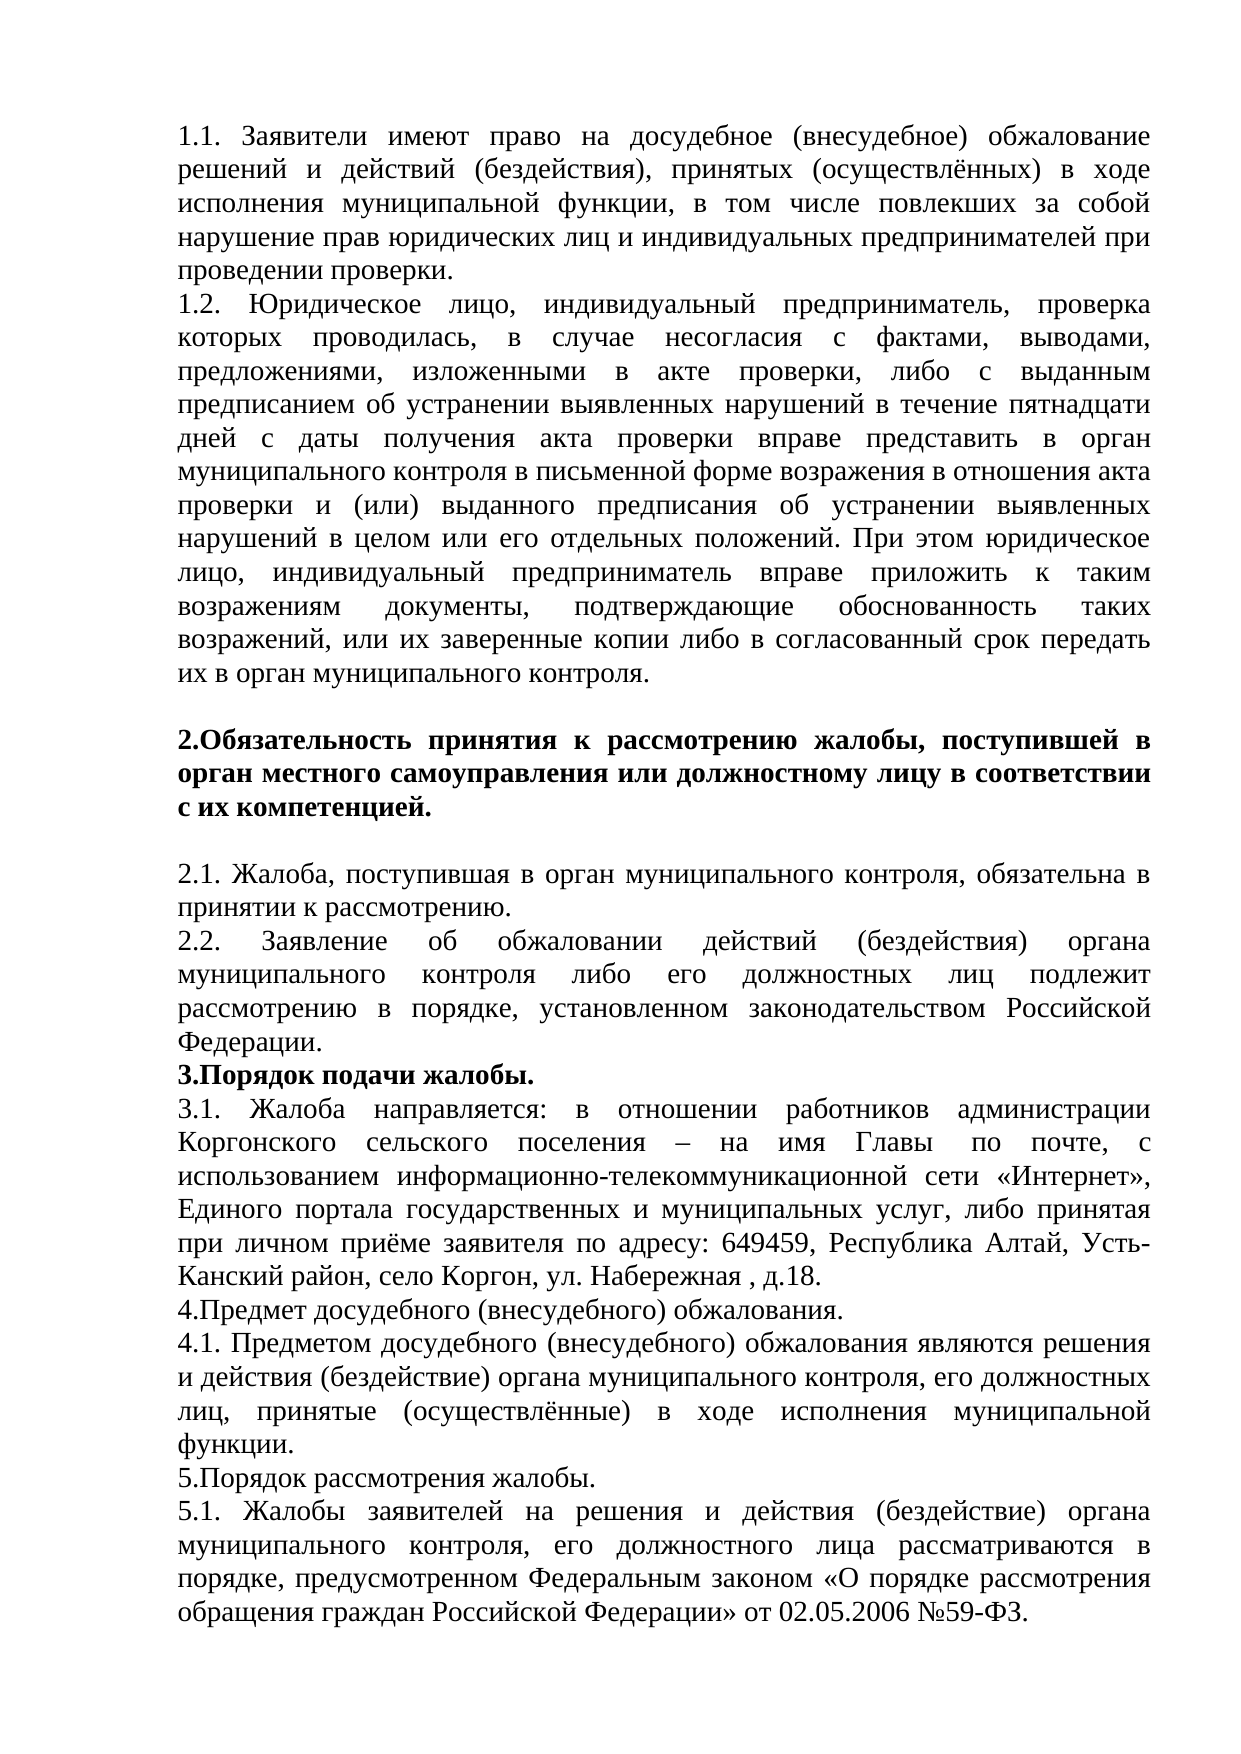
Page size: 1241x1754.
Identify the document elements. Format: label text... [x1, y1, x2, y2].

text 5.1. Жалобы заявителей на решения и действия (бездействие) органа муниципального контроля, его должностного лица рассматриваются в порядке, предусмотренном Федеральным законом «О порядке рассмотрения обращения граждан Российской Федерации» от 02.05.2006 №59-ФЗ. [177, 1493, 1152, 1627]
text 1.2. Юридическое лицо, индивидуальный предприниматель, проверка которых проводилась, в случае несогласия с фактами, выводами, предложениями, изложенными в акте проверки, либо с выданным предписанием об устранении выявленных нарушений в течение пятнадцати дней с даты получения акта проверки вправе представить в орган муниципального контроля в письменной форме возражения в отношения акта проверки и (или) выданного предписания об устранении выявленных нарушений в целом или его отдельных положений. При этом юридическое лицо, индивидуальный предприниматель вправе приложить к таким возражениям документы, подтверждающие обоснованность таких возражений, или их заверенные копии либо в согласованный срок передать их в орган муниципального контроля. [177, 286, 1152, 688]
text 2.Обязательность принятия к рассмотрению жалобы, поступившей в орган местного самоуправления или должностному лицу в соответствии с их компетенцией. [177, 722, 1152, 822]
text 3.1. Жалоба направляется: в отношении работников администрации Коргонского сельского поселения – на имя Главы по почте, с использованием информационно-телекоммуникационной сети «Интернет», Единого портала государственных и муниципальных услуг, либо принятая при личном приёме заявителя по адресу: 649459, Республика Алтай, Усть-Канский район, село Коргон, ул. Набережная , д.18. [177, 1091, 1152, 1292]
text 2.1. Жалоба, поступившая в орган муниципального контроля, обязательна в принятии к рассмотрению. [177, 856, 1152, 923]
text 4.Предмет досудебного (внесудебного) обжалования. [177, 1292, 1152, 1326]
text 3.Порядок подачи жалобы. [177, 1057, 1152, 1091]
text 1.1. Заявители имеют право на досудебное (внесудебное) обжалование решений и действий (бездействия), принятых (осуществлённых) в ходе исполнения муниципальной функции, в том числе повлекших за собой нарушение прав юридических лиц и индивидуальных предпринимателей при проведении проверки. [177, 118, 1152, 286]
text 4.1. Предметом досудебного (внесудебного) обжалования являются решения и действия (бездействие) органа муниципального контроля, его должностных лиц, принятые (осуществлённые) в ходе исполнения муниципальной функции. [177, 1326, 1152, 1460]
text 2.2. Заявление об обжаловании действий (бездействия) органа муниципального контроля либо его должностных лиц подлежит рассмотрению в порядке, установленном законодательством Российской Федерации. [177, 923, 1152, 1057]
text 5.Порядок рассмотрения жалобы. [177, 1460, 1152, 1493]
